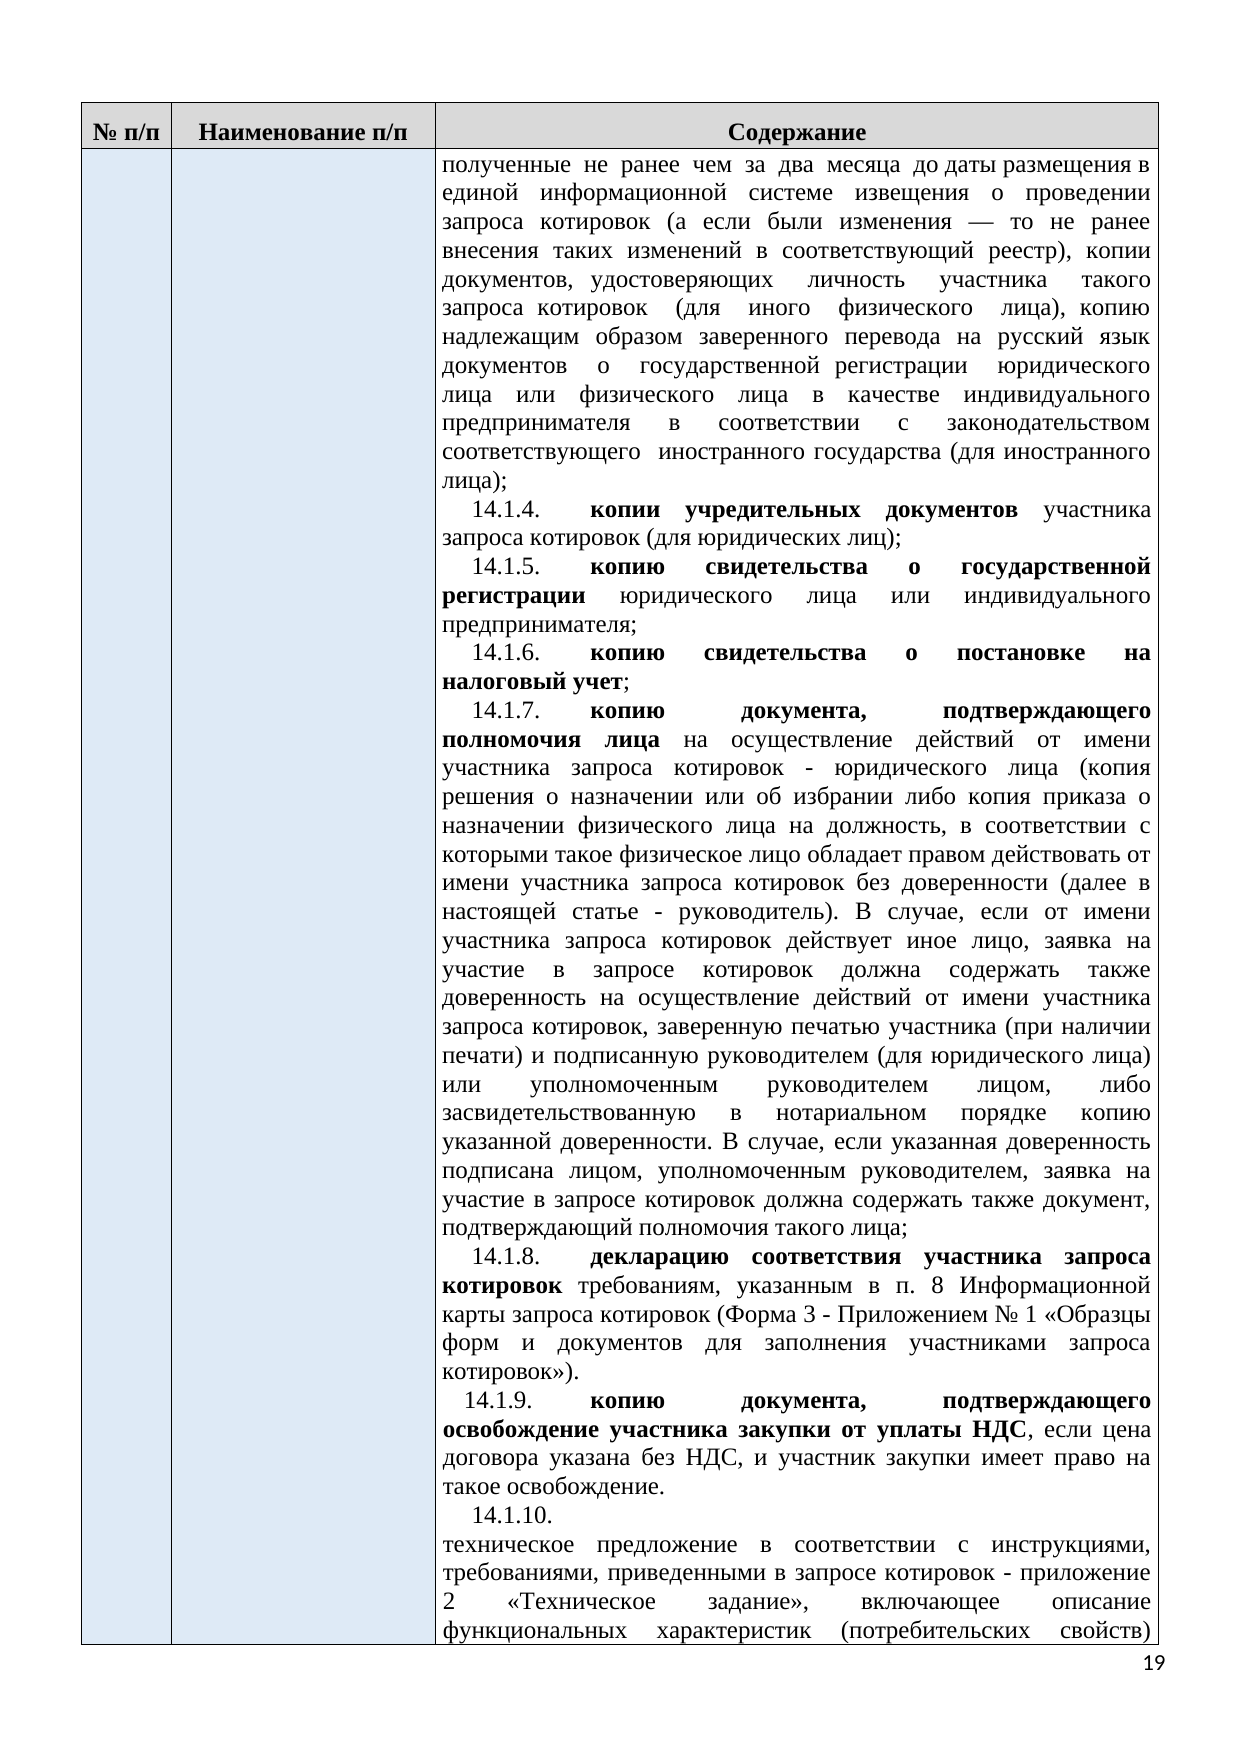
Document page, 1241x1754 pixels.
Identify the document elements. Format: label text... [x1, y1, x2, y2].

table_header № п/п [82, 103, 171, 148]
table_cell [82, 149, 171, 1644]
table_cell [436, 149, 1158, 1644]
table_header Содержание [436, 103, 1158, 148]
table_header Наименование п/п [172, 103, 435, 148]
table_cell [172, 149, 435, 1644]
